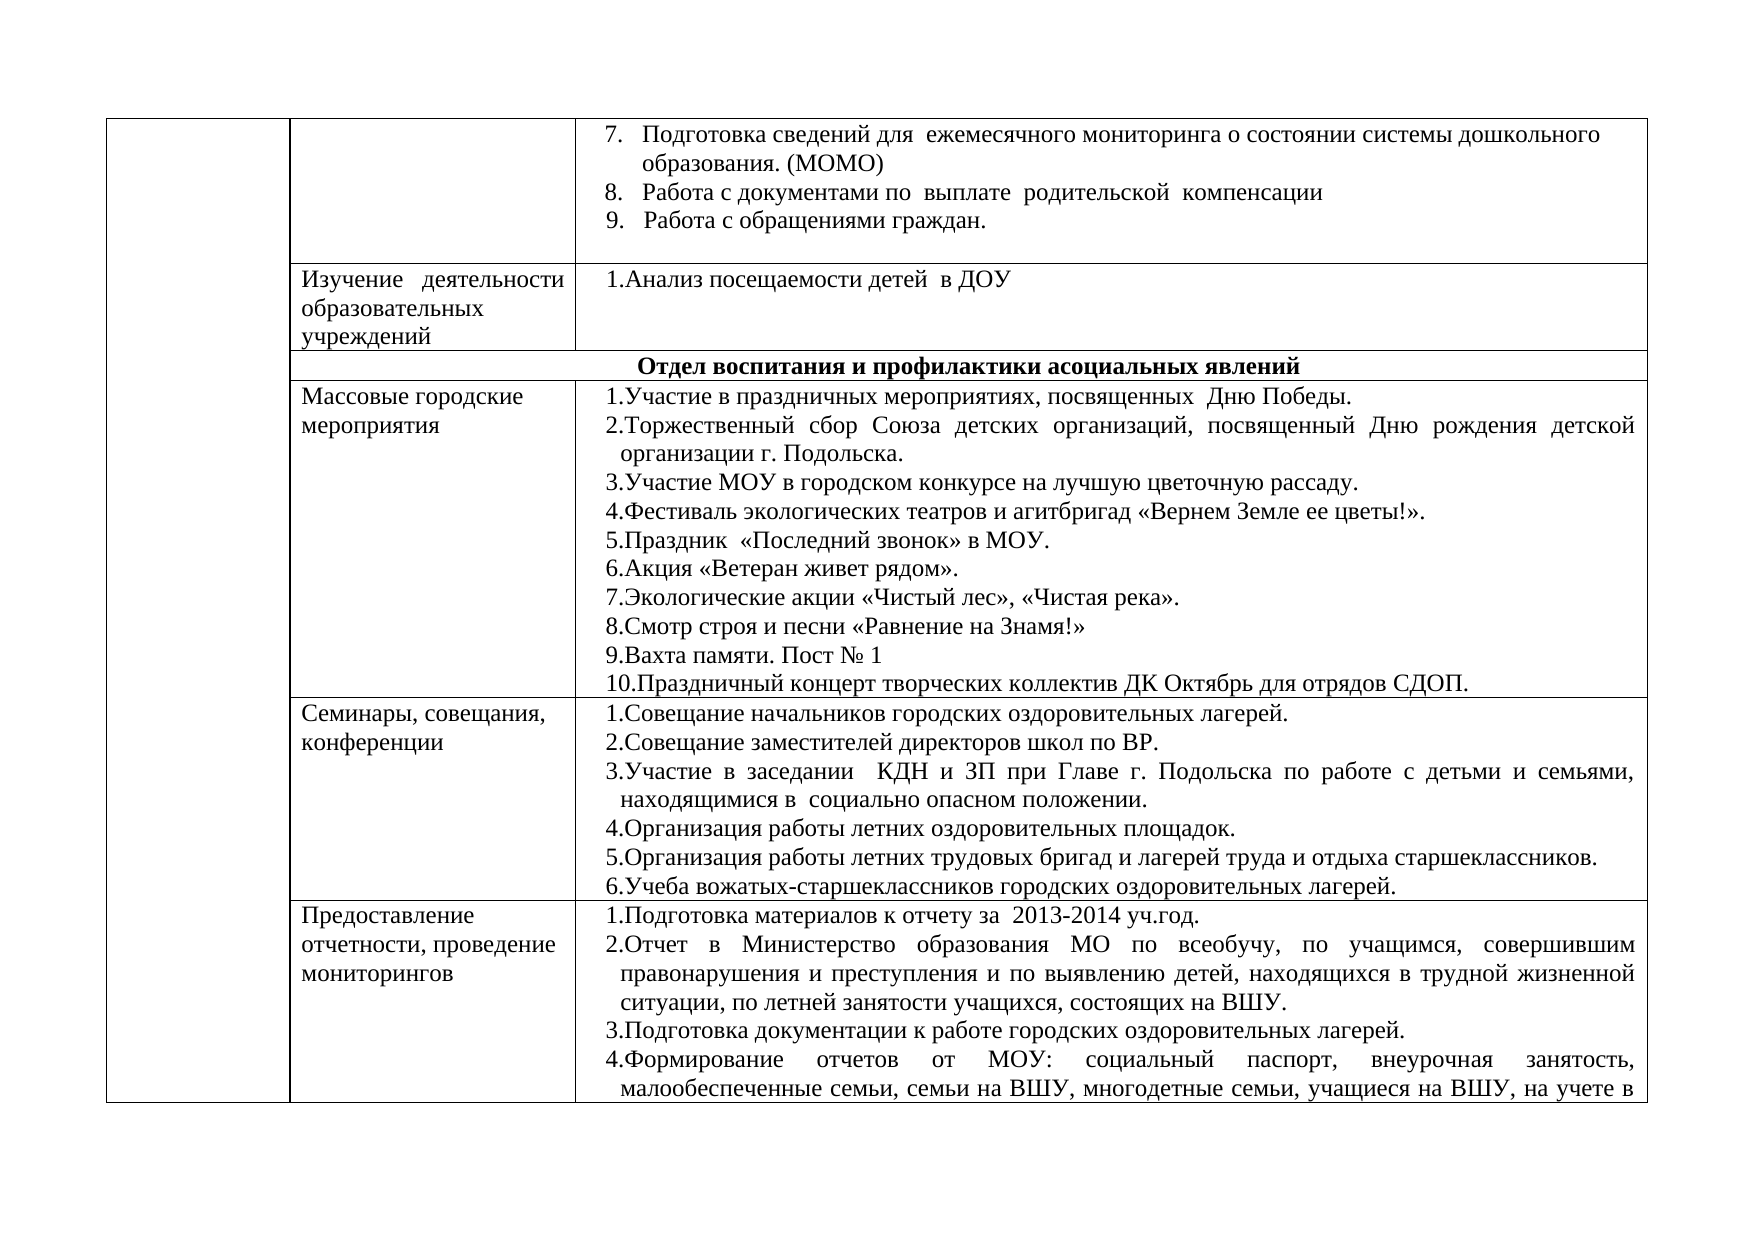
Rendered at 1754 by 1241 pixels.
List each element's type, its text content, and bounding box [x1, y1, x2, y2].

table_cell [291, 119, 575, 263]
table_cell 1.Анализ посещаемости детей в ДОУ [576, 264, 1647, 350]
table_cell Семинары, совещания, конференции [291, 698, 575, 899]
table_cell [576, 119, 1647, 263]
table_cell Изучение деятельности образовательных учреждений [291, 264, 575, 350]
table_cell Массовые городские мероприятия [291, 381, 575, 697]
table_cell 1.Совещание начальников городских оздоровительных лагерей. 2.Совещание заместителей директоров школ по ВР. 3.Участие в заседании КДН и ЗП при Главе г. Подольска по работе с детьми и семьями, находящимися в социально опасном положении. 4.Организация работы летних оздоровительных площадок. 5.Организация работы летних трудовых бригад и лагерей труда и отдыха старшеклассников. 6.Учеба вожатых-старшеклассников городских оздоровительных лагерей. [576, 698, 1647, 899]
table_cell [576, 901, 1647, 1102]
table_cell Отдел воспитания и профилактики асоциальных явлений [291, 351, 1647, 380]
table_cell 1.Участие в праздничных мероприятиях, посвященных Дню Победы. 2.Торжественный сбор Союза детских организаций, посвященный Дню рождения детской организации г. Подольска. 3.Участие МОУ в городском конкурсе на лучшую цветочную рассаду. 4.Фестиваль экологических театров и агитбригад «Вернем Земле ее цветы!». 5.Праздник «Последний звонок» в МОУ. 6.Акция «Ветеран живет рядом». 7.Экологические акции «Чистый лес», «Чистая река». 8.Смотр строя и песни «Равнение на Знамя!» 9.Вахта памяти. Пост № 1 10.Праздничный концерт творческих коллектив ДК Октябрь для отрядов СДОП. [576, 381, 1647, 697]
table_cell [291, 901, 575, 1102]
